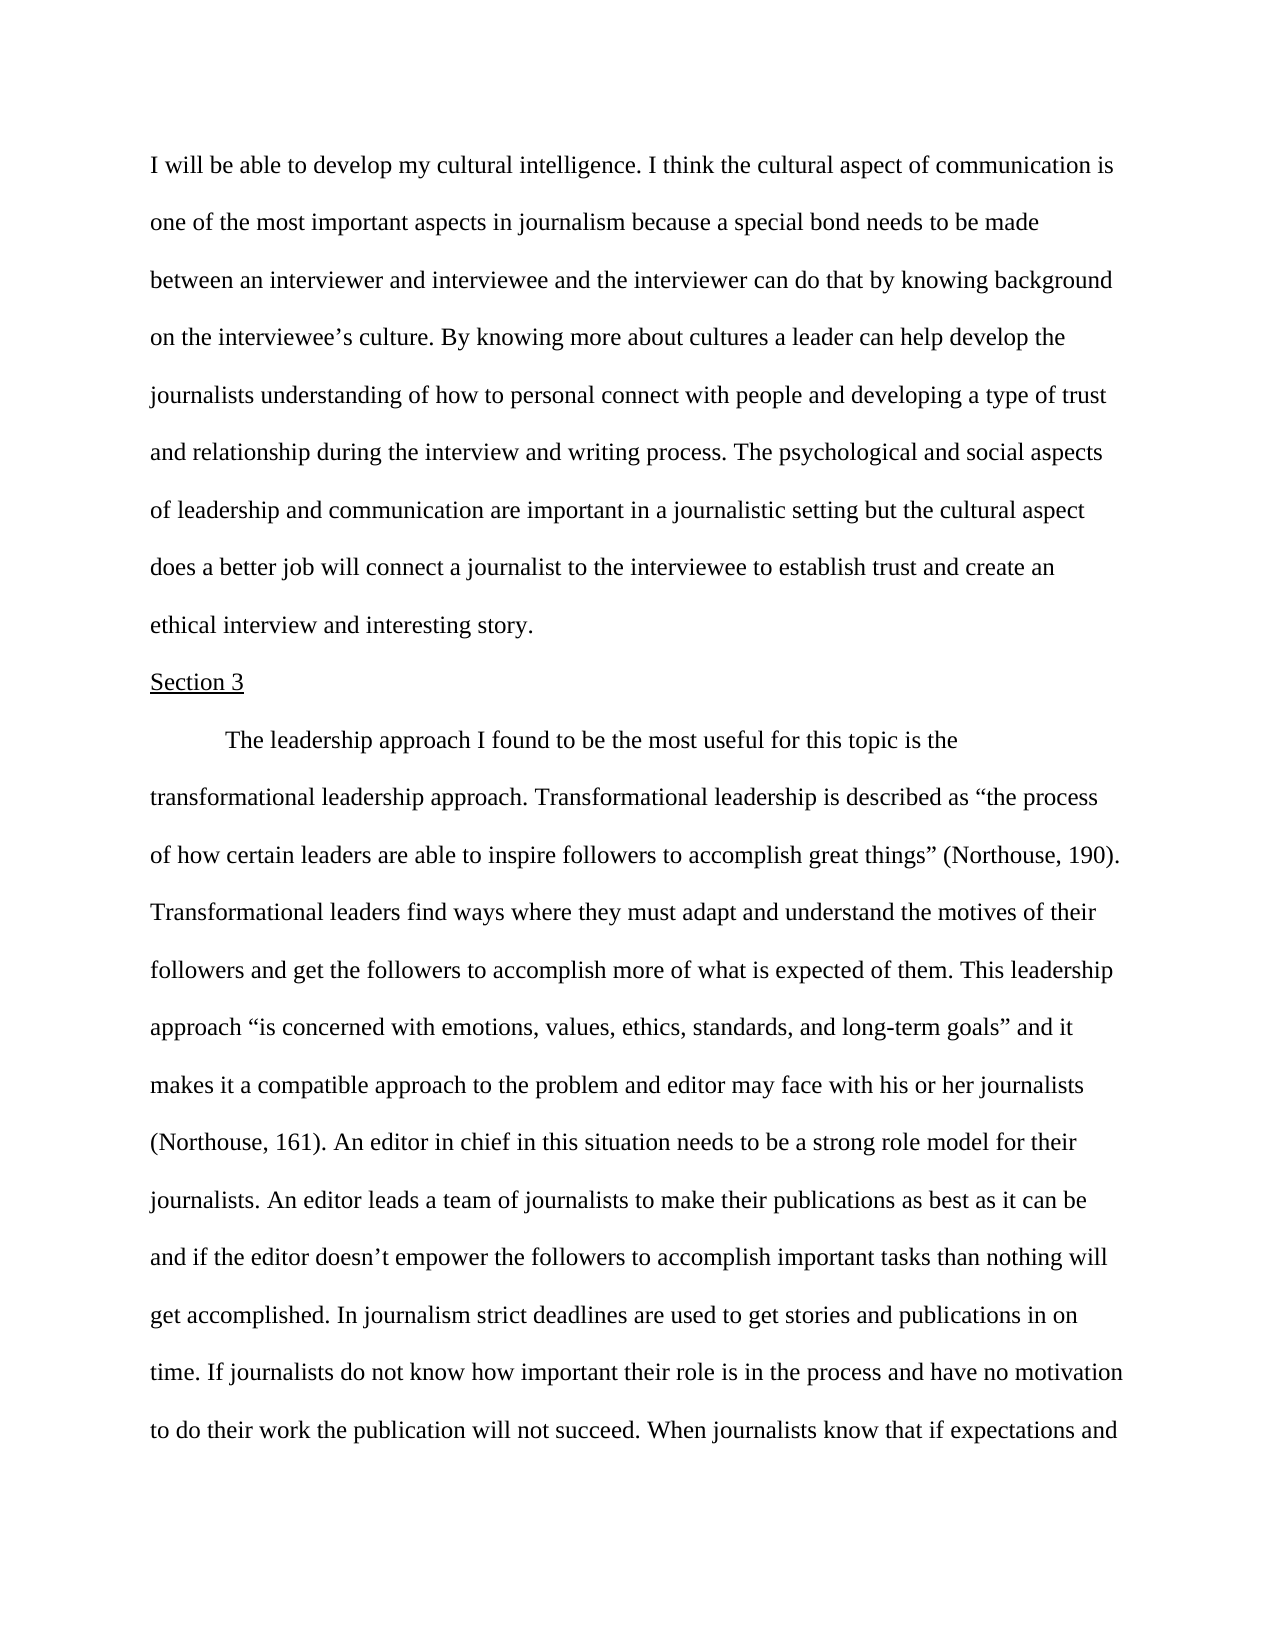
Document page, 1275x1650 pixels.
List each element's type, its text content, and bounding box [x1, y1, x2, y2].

text Section 3 [150, 667, 1125, 696]
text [150, 725, 1125, 1444]
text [150, 150, 1125, 639]
